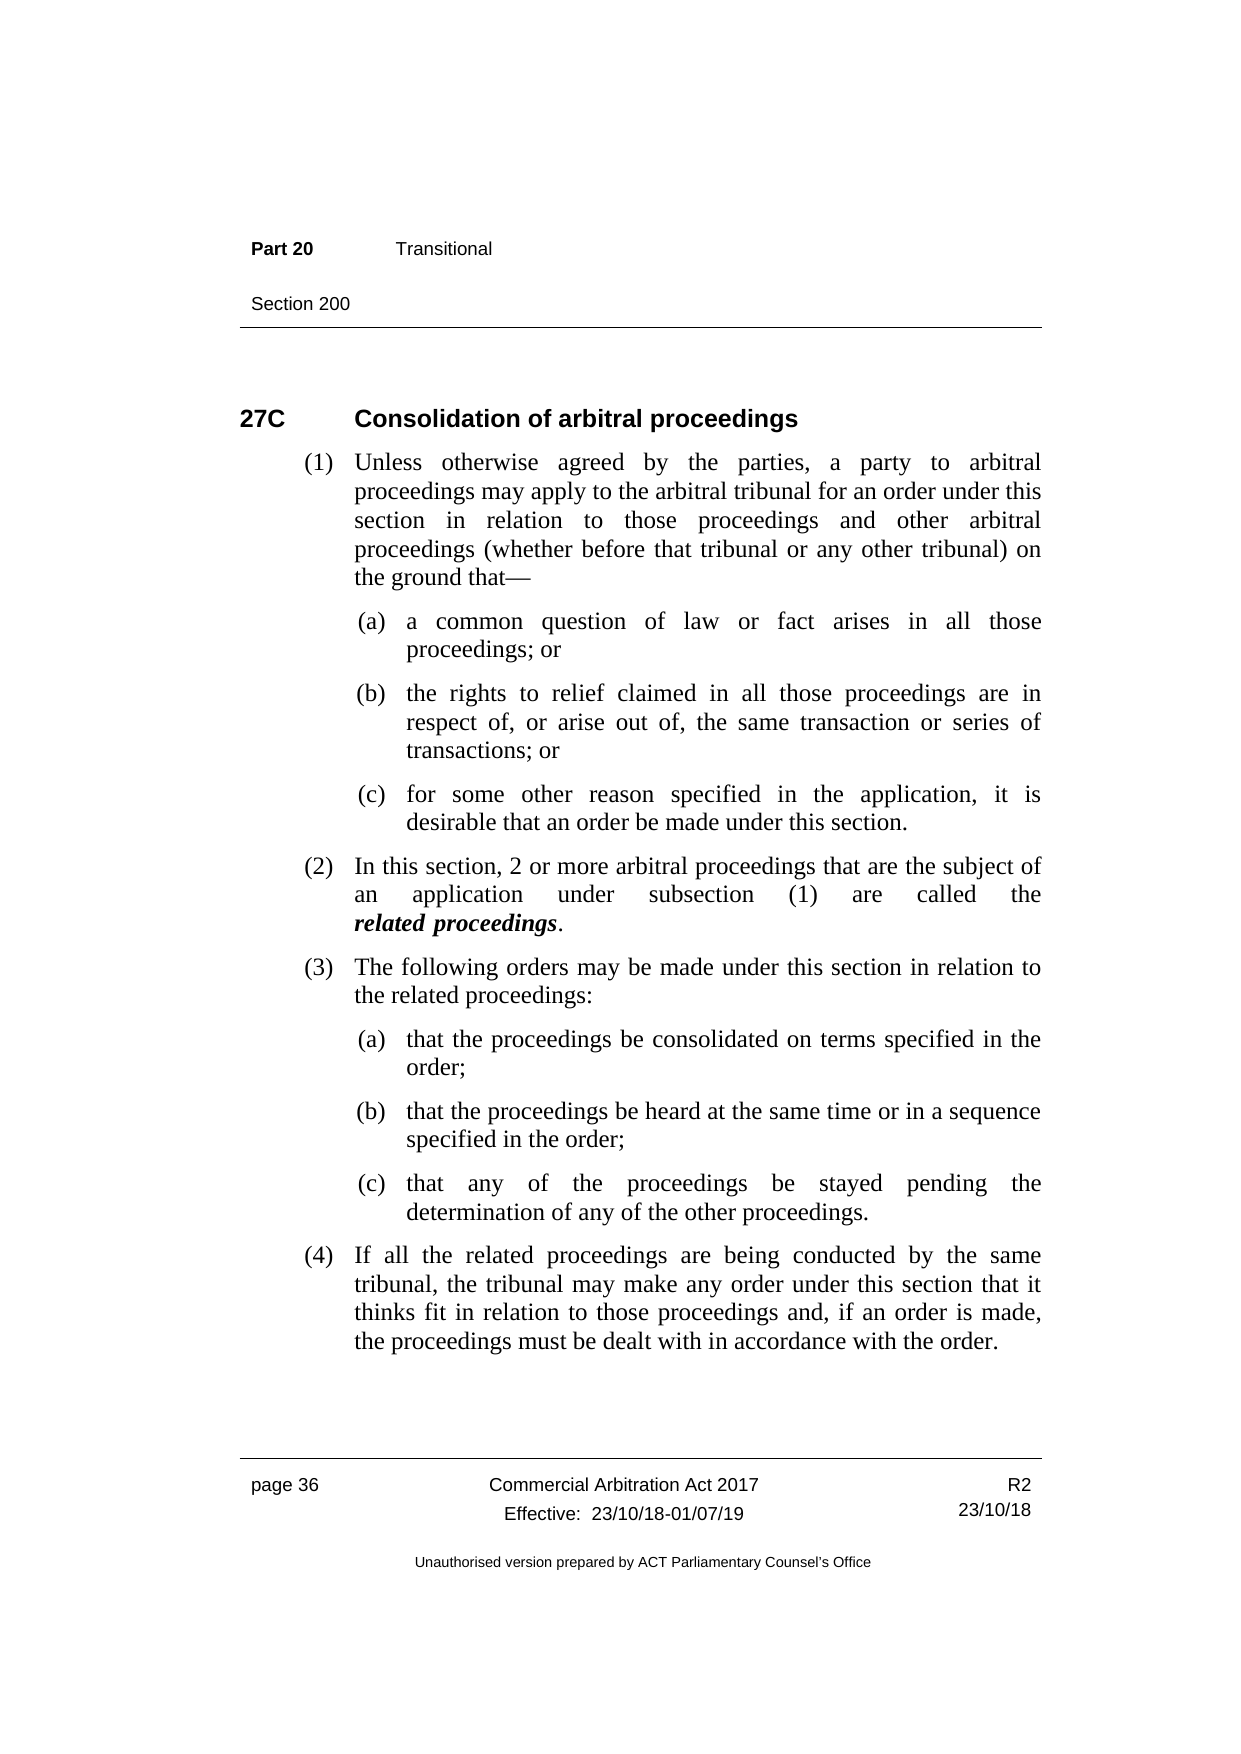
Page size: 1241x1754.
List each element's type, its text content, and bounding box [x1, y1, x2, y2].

text (1) Unless otherwise agreed by the parties, a party to arbitral proceedings may apply to the arbitral tribunal for an order under this section in relation to those proceedings and other arbitral proceedings (whether before that tribunal or any other tribunal) on the ground that— [239, 447, 1042, 591]
text (3) The following orders may be made under this section in relation to the related proceedings: [239, 952, 1042, 1009]
text (b) the rights to relief claimed in all those proceedings are in respect of, or arise out of, the same transaction or series of transactions; or [239, 678, 1042, 764]
text (2) In this section, 2 or more arbitral proceedings that are the subject of an application under subsection (1) are called the related proceedings. [239, 851, 1042, 937]
text (4) If all the related proceedings are being conducted by the same tribunal, the tribunal may make any order under this section that it thinks fit in relation to those proceedings and, if an order is made, the proceedings must be dealt with in accordance with the order. [239, 1240, 1042, 1355]
text (b) that the proceedings be heard at the same time or in a sequence specified in the order; [239, 1096, 1042, 1153]
text (a) a common question of law or fact arises in all those proceedings; or [239, 606, 1042, 663]
text 27C Consolidation of arbitral proceedings [239, 404, 1042, 433]
text (c) that any of the proceedings be stayed pending the determination of any of the other proceedings. [239, 1168, 1042, 1225]
text (a) that the proceedings be consolidated on terms specified in the order; [239, 1024, 1042, 1081]
text (c) for some other reason specified in the application, it is desirable that an order be made under this section. [239, 779, 1042, 836]
